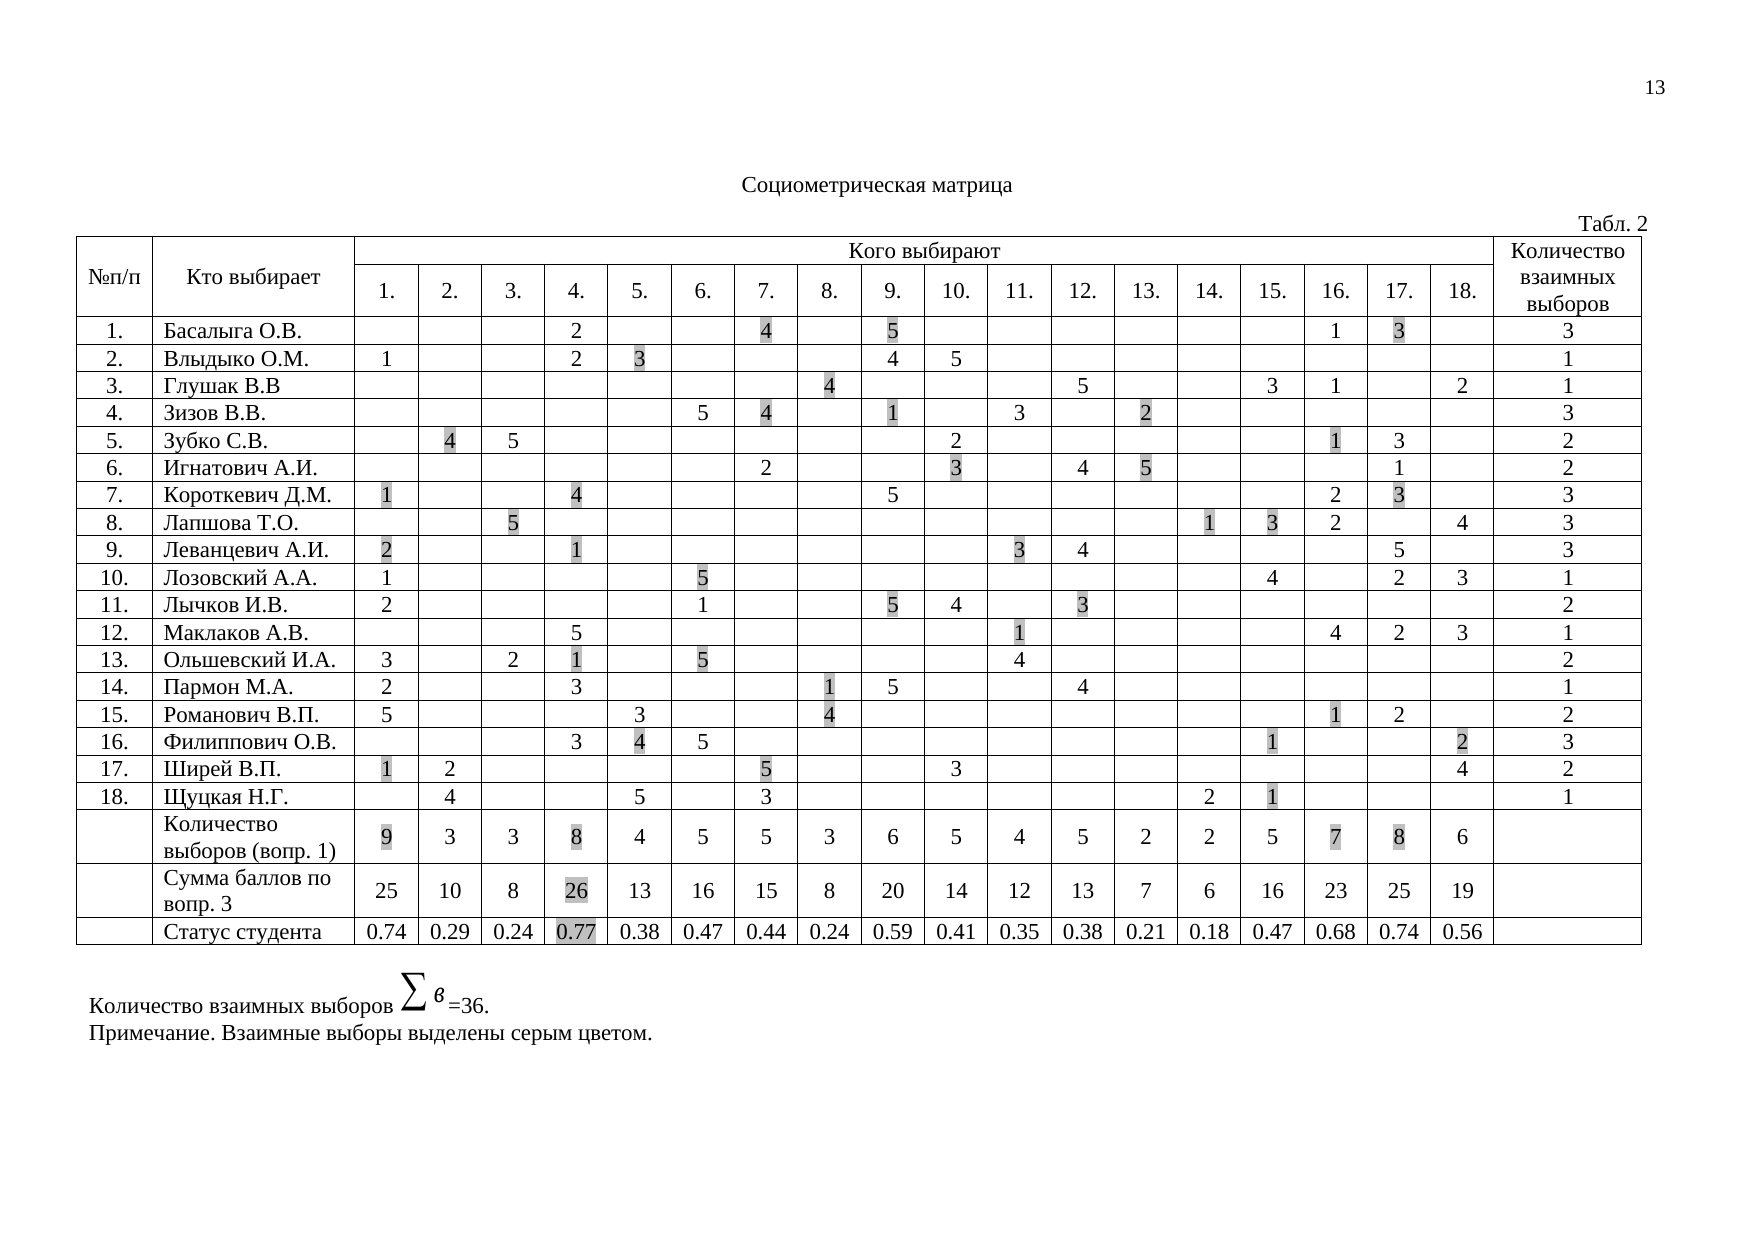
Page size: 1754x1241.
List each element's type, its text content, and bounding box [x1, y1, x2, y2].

table_cell [608, 372, 671, 398]
table_cell [1368, 673, 1430, 700]
table_cell 1 [582, 536, 607, 563]
table_cell 5 [862, 673, 924, 700]
table_cell 1 [1305, 372, 1367, 398]
table_cell [419, 673, 481, 700]
table_cell 5 [1152, 454, 1177, 481]
table_cell 13 [1052, 864, 1114, 917]
table_cell [925, 372, 987, 398]
table_cell [1241, 427, 1304, 453]
table_cell 13 [608, 864, 671, 917]
table_cell 12 [988, 864, 1051, 917]
table_cell [1115, 427, 1177, 453]
table_cell 15. [77, 701, 152, 727]
table_cell [1052, 509, 1114, 535]
table_cell [419, 509, 481, 535]
table_cell 3 [1431, 564, 1493, 590]
table_cell Лычков И.В. [153, 591, 354, 617]
table_cell 3 [545, 728, 607, 754]
table_cell 2 [1494, 756, 1641, 782]
table_cell [735, 619, 797, 645]
table_cell [672, 454, 734, 481]
table_cell [1115, 345, 1177, 371]
table_cell 2 [392, 536, 418, 563]
table_cell 5 [925, 345, 987, 371]
table_cell [862, 701, 924, 727]
table_cell [419, 701, 481, 727]
table_cell 4 [645, 728, 671, 754]
table_cell [1305, 454, 1367, 481]
table_cell [482, 783, 544, 809]
table_cell 3 [1025, 536, 1051, 563]
table_cell 3 [1431, 619, 1493, 645]
table_cell 2. [419, 265, 481, 316]
table_cell [735, 482, 797, 508]
table_cell [672, 783, 734, 809]
table_cell 1 [1278, 728, 1304, 754]
table_cell Количество выборов (вопр. 1) [153, 810, 354, 863]
table_cell 3 [645, 345, 671, 371]
table_cell [1178, 646, 1240, 672]
table_cell [545, 701, 607, 727]
table_cell [1115, 701, 1177, 727]
table_cell 5 [1368, 536, 1430, 563]
table_cell [798, 454, 861, 481]
table_cell [419, 646, 481, 672]
table_cell Филиппович О.В. [153, 728, 354, 754]
table_cell [482, 591, 544, 617]
table_cell 0.74 [355, 918, 418, 944]
table_cell 3 [1494, 317, 1641, 343]
table_cell 4 [798, 372, 824, 398]
table_cell 5 [519, 509, 544, 535]
table_cell 1 [1341, 427, 1367, 453]
table_cell [355, 454, 418, 481]
table_cell [1052, 317, 1114, 343]
table_cell [798, 646, 861, 672]
table_cell 1 [1368, 454, 1430, 481]
table_cell [862, 783, 924, 809]
table_header Кто выбирает [153, 237, 354, 316]
text Примечание. Взаимные выборы выделены серым цветом. [89, 1019, 1665, 1045]
table_cell [672, 427, 734, 453]
table_cell 0.18 [1178, 918, 1240, 944]
table_cell [925, 509, 987, 535]
table_cell 11. [988, 265, 1051, 316]
table_cell [798, 619, 861, 645]
table_cell 16. [77, 728, 152, 754]
table_cell 4 [1305, 619, 1367, 645]
table_cell 2 [1152, 399, 1177, 426]
table_cell [419, 564, 481, 590]
table_cell 2 [1368, 619, 1430, 645]
table_cell [798, 783, 861, 809]
table_cell [1178, 536, 1240, 563]
table_cell [482, 701, 544, 727]
table_cell 4 [835, 701, 861, 727]
table_cell Пармон М.А. [153, 673, 354, 700]
table_cell 2 [1431, 372, 1493, 398]
table_cell [1368, 728, 1430, 754]
table_cell 3 [1494, 509, 1641, 535]
table_cell 4 [582, 482, 607, 508]
table_cell 1 [582, 646, 607, 672]
table_cell 3 [1088, 591, 1114, 617]
table_cell 4 [862, 345, 924, 371]
table_cell [735, 372, 797, 398]
table_cell [1178, 701, 1240, 727]
table_cell 5. [608, 265, 671, 316]
table_cell [545, 564, 607, 590]
table_cell 6 [1431, 810, 1493, 863]
table_cell 18. [1431, 265, 1493, 316]
table_cell 1 [1494, 564, 1641, 590]
table_cell Леванцевич А.И. [153, 536, 354, 563]
table_cell [925, 564, 987, 590]
table_cell [1178, 454, 1240, 481]
table_cell [1115, 564, 1177, 590]
table_cell [1178, 728, 1240, 754]
table_cell [1305, 564, 1367, 590]
table_cell 6. [77, 454, 152, 481]
table_cell [1052, 783, 1114, 809]
table_cell [735, 536, 797, 563]
table_cell 2 [355, 536, 381, 563]
table_cell 2 [1305, 482, 1367, 508]
table_cell [482, 756, 544, 782]
table_cell [545, 372, 607, 398]
table_cell [1052, 399, 1114, 426]
table_cell [1305, 591, 1367, 617]
table_cell 1. [77, 317, 152, 343]
table_cell 0.74 [1368, 918, 1430, 944]
table_cell 1 [1305, 317, 1367, 343]
table_cell 0.35 [988, 918, 1051, 944]
table_cell [988, 673, 1051, 700]
table_cell 0.41 [925, 918, 987, 944]
table_cell [1305, 756, 1367, 782]
table_cell [925, 646, 987, 672]
table_cell 0.47 [1241, 918, 1304, 944]
table_cell [1241, 673, 1304, 700]
table_cell 0.24 [482, 918, 544, 944]
table_cell [1241, 619, 1304, 645]
table_cell [1241, 482, 1304, 508]
table_cell 1 [1278, 783, 1304, 809]
table_cell [1115, 728, 1177, 754]
table_header Количество взаимных выборов [1494, 237, 1641, 316]
table_cell [545, 756, 607, 782]
table_cell 4 [988, 646, 1051, 672]
table_cell 7. [77, 482, 152, 508]
table_cell [735, 427, 797, 453]
table_cell 4 [772, 317, 797, 343]
table_cell [482, 564, 544, 590]
table_cell 2 [1431, 728, 1457, 754]
table_cell 1 [355, 756, 381, 782]
table_cell [1178, 482, 1240, 508]
table_cell [1178, 619, 1240, 645]
table_cell 12. [77, 619, 152, 645]
table_cell 1 [1494, 345, 1641, 371]
table_cell 1 [355, 345, 418, 371]
table_cell 4 [456, 427, 481, 453]
table_cell [1431, 427, 1493, 453]
table_cell 2. [77, 345, 152, 371]
table_cell [1052, 427, 1114, 453]
table_header Кого выбирают [355, 237, 1493, 263]
table_cell [1305, 728, 1367, 754]
table_cell [1115, 646, 1177, 672]
table_cell 15. [1241, 265, 1304, 316]
table_cell [419, 728, 481, 754]
table_cell 1 [1341, 701, 1367, 727]
table_cell 3 [735, 783, 797, 809]
table_cell [608, 673, 671, 700]
table_cell 5 [1052, 810, 1114, 863]
table_cell [1178, 317, 1240, 343]
table_cell [1305, 399, 1367, 426]
table_cell 1 [798, 673, 824, 700]
table_cell 5 [735, 756, 760, 782]
table_cell [1178, 345, 1240, 371]
table_cell [862, 564, 924, 590]
table_cell Влыдыко О.М. [153, 345, 354, 371]
table_cell [1115, 619, 1177, 645]
table_cell [1431, 536, 1493, 563]
table_cell 2 [1494, 454, 1641, 481]
table_cell [988, 756, 1051, 782]
table_cell 7 [1115, 864, 1177, 917]
table_cell [988, 482, 1051, 508]
table_cell 26 [545, 864, 607, 917]
table_cell [672, 317, 734, 343]
table_cell 3 [925, 756, 987, 782]
table_cell 1 [545, 646, 571, 672]
table_cell 0.29 [419, 918, 481, 944]
table_cell [545, 399, 607, 426]
table_cell [925, 673, 987, 700]
table_cell [77, 918, 152, 944]
table_cell 4. [77, 399, 152, 426]
table_cell [1305, 646, 1367, 672]
table_cell Щуцкая Н.Г. [153, 783, 354, 809]
table_cell 5 [735, 810, 797, 863]
table_cell [1052, 564, 1114, 590]
table_cell [1241, 701, 1304, 727]
table_cell [672, 701, 734, 727]
table_cell 5 [355, 701, 418, 727]
table_cell 5 [545, 619, 607, 645]
table_cell 3 [962, 454, 987, 481]
table_cell [1368, 756, 1430, 782]
table_cell 8 [1368, 810, 1430, 863]
table_cell [77, 810, 152, 863]
table_cell 4 [1431, 509, 1493, 535]
table_cell [735, 673, 797, 700]
table_cell [988, 701, 1051, 727]
table_cell [798, 399, 861, 426]
table_cell 1 [1305, 427, 1330, 453]
table_cell 25 [1368, 864, 1430, 917]
table_cell 1 [672, 591, 734, 617]
table_cell [798, 728, 861, 754]
table_cell [482, 454, 544, 481]
table_cell 3 [1368, 317, 1393, 343]
table_cell 1. [355, 265, 418, 316]
table_cell [355, 619, 418, 645]
table_cell [1052, 701, 1114, 727]
table_cell 9. [77, 536, 152, 563]
table_cell 5 [708, 646, 734, 672]
table_cell [672, 619, 734, 645]
table_cell 1 [355, 564, 418, 590]
table_cell [1115, 509, 1177, 535]
table_cell 4 [988, 810, 1051, 863]
table_cell 1 [1494, 783, 1641, 809]
table_cell 4 [419, 783, 481, 809]
table_cell 8 [482, 864, 544, 917]
table_cell [1431, 399, 1493, 426]
table_cell Зубко С.В. [153, 427, 354, 453]
table_cell 2 [355, 591, 418, 617]
table_cell [608, 619, 671, 645]
table_cell [1115, 673, 1177, 700]
table_cell Маклаков А.В. [153, 619, 354, 645]
table_cell 0.44 [735, 918, 797, 944]
table_cell 4 [1431, 756, 1493, 782]
table_cell 8. [798, 265, 861, 316]
table_cell 1 [898, 399, 924, 426]
table_cell 5 [862, 482, 924, 508]
table_cell 0.56 [1431, 918, 1493, 944]
table_cell [545, 783, 607, 809]
table_cell 1 [1494, 619, 1641, 645]
table_cell Сумма баллов по вопр. 3 [153, 864, 354, 917]
table_cell 2 [1368, 701, 1430, 727]
table_cell [798, 509, 861, 535]
table_cell 3 [1368, 482, 1393, 508]
table_cell 4 [1052, 454, 1114, 481]
table_cell [1241, 536, 1304, 563]
table_cell [545, 591, 607, 617]
table_cell [1241, 399, 1304, 426]
table_cell [482, 673, 544, 700]
table_cell 10. [77, 564, 152, 590]
table_cell [1494, 864, 1641, 917]
table_cell [925, 728, 987, 754]
table_cell [608, 454, 671, 481]
table_header №п/п [77, 237, 152, 316]
table_cell 14. [77, 673, 152, 700]
table_cell 6 [1178, 864, 1240, 917]
table_cell [419, 591, 481, 617]
table_cell 23 [1305, 864, 1367, 917]
table_cell [1115, 783, 1177, 809]
table_cell [482, 482, 544, 508]
table_cell 9 [355, 810, 418, 863]
table_cell [862, 427, 924, 453]
table_cell 3 [1241, 372, 1304, 398]
table_cell 1 [392, 482, 418, 508]
table_cell [482, 619, 544, 645]
table_cell [1241, 646, 1304, 672]
table_cell [608, 646, 671, 672]
table_cell [925, 701, 987, 727]
table_cell 2 [419, 756, 481, 782]
table_cell 1 [1305, 701, 1330, 727]
table_cell [798, 427, 861, 453]
table_cell Короткевич Д.М. [153, 482, 354, 508]
table_cell [1052, 646, 1114, 672]
table_cell [862, 646, 924, 672]
table_cell [482, 317, 544, 343]
table_cell 4 [545, 482, 571, 508]
table_cell 3. [77, 372, 152, 398]
table_cell 11. [77, 591, 152, 617]
table_cell [735, 701, 797, 727]
table_cell 2 [1494, 646, 1641, 672]
table_cell Глушак В.В [153, 372, 354, 398]
table_cell 3 [1494, 728, 1641, 754]
table_cell 4 [735, 317, 760, 343]
table_cell Романович В.П. [153, 701, 354, 727]
table_cell 3 [419, 810, 481, 863]
table_cell 2 [1494, 701, 1641, 727]
table_cell 8 [545, 810, 607, 863]
text Количество взаимных выборов =36. [89, 972, 1665, 1019]
table_cell [1115, 591, 1177, 617]
table_cell 5 [772, 756, 797, 782]
table_cell [1431, 783, 1493, 809]
table_cell [1178, 756, 1240, 782]
table_cell [1368, 591, 1430, 617]
table_cell 2 [735, 454, 797, 481]
table_cell [419, 399, 481, 426]
table_cell 2 [1178, 783, 1240, 809]
table_cell 5 [1115, 454, 1140, 481]
table_cell 2 [1468, 728, 1493, 754]
table_cell [798, 317, 861, 343]
table_cell 14 [925, 864, 987, 917]
table_cell 5 [672, 728, 734, 754]
table_cell [1368, 372, 1430, 398]
table_cell [798, 536, 861, 563]
table_cell 3 [1494, 536, 1641, 563]
table_cell [1052, 728, 1114, 754]
table_cell [672, 756, 734, 782]
table_cell [1052, 756, 1114, 782]
table_cell 14. [1178, 265, 1240, 316]
table_cell [419, 536, 481, 563]
table_cell [608, 591, 671, 617]
table_cell 2 [1305, 509, 1367, 535]
table_cell [672, 509, 734, 535]
table_cell [1431, 701, 1493, 727]
table_cell [1178, 372, 1240, 398]
table_cell [608, 564, 671, 590]
table_cell [925, 317, 987, 343]
table_cell 2 [1115, 810, 1177, 863]
table_cell 1 [545, 536, 571, 563]
table_cell [1431, 591, 1493, 617]
table_cell [735, 564, 797, 590]
table_cell [608, 427, 671, 453]
table_cell [1305, 536, 1367, 563]
table_cell 5 [672, 564, 697, 590]
table_cell 1 [355, 482, 381, 508]
table_cell [355, 509, 418, 535]
table_cell 1 [392, 756, 418, 782]
table_cell 19 [1431, 864, 1493, 917]
table_cell 2 [1178, 810, 1240, 863]
table_cell 5 [898, 317, 924, 343]
table_cell [988, 564, 1051, 590]
table_cell Лозовский А.А. [153, 564, 354, 590]
table_cell 7 [1305, 810, 1367, 863]
table_cell [862, 536, 924, 563]
table_cell 4 [1052, 536, 1114, 563]
table_cell 3 [1405, 482, 1430, 508]
table_cell [608, 399, 671, 426]
table_cell 4. [545, 265, 607, 316]
table_cell 2 [482, 646, 544, 672]
table_cell [988, 728, 1051, 754]
table_cell [1178, 673, 1240, 700]
table_cell [482, 399, 544, 426]
table_cell [988, 427, 1051, 453]
table_cell [1368, 399, 1430, 426]
table_cell Басалыга О.В. [153, 317, 354, 343]
table_cell [1241, 345, 1304, 371]
table_cell [1305, 345, 1367, 371]
table_cell [1431, 345, 1493, 371]
table_cell 4 [419, 427, 444, 453]
table_cell 12. [1052, 265, 1114, 316]
table_cell [862, 619, 924, 645]
table_cell [1115, 317, 1177, 343]
table_cell [862, 756, 924, 782]
table_cell [1052, 345, 1114, 371]
table_cell [1431, 646, 1493, 672]
table_cell 16. [1305, 265, 1367, 316]
table_cell [355, 399, 418, 426]
table_cell [419, 619, 481, 645]
table_cell [1305, 673, 1367, 700]
table_cell [355, 427, 418, 453]
table_cell 5 [482, 509, 508, 535]
table_cell [672, 673, 734, 700]
table_cell [862, 372, 924, 398]
table_cell 4 [1052, 673, 1114, 700]
table_cell 1 [862, 399, 887, 426]
table_cell 0.38 [1052, 918, 1114, 944]
table_cell [355, 372, 418, 398]
table_cell [545, 427, 607, 453]
table_cell 3 [1241, 509, 1267, 535]
text Социометрическая матрица [89, 171, 1665, 197]
table_cell 5 [672, 646, 697, 672]
table_cell Лапшова Т.О. [153, 509, 354, 535]
table_cell 3 [1494, 399, 1641, 426]
table_cell [355, 728, 418, 754]
table_cell Ольшевский И.А. [153, 646, 354, 672]
table_cell [672, 345, 734, 371]
table_cell 4 [735, 399, 760, 426]
table_cell 1 [835, 673, 861, 700]
table_cell 6 [862, 810, 924, 863]
table_cell 1 [1025, 619, 1051, 645]
table_cell 1 [1215, 509, 1240, 535]
table_cell 3 [798, 810, 861, 863]
table_cell 9. [862, 265, 924, 316]
table_cell [735, 646, 797, 672]
table_cell 0.59 [862, 918, 924, 944]
table_cell 3 [925, 454, 950, 481]
table_cell [1241, 756, 1304, 782]
table_cell Ширей В.П. [153, 756, 354, 782]
table_cell [1052, 482, 1114, 508]
table_cell 3 [482, 810, 544, 863]
table_cell 3 [988, 536, 1014, 563]
table_cell 5 [672, 810, 734, 863]
table_cell 0.47 [672, 918, 734, 944]
table_cell 0.21 [1115, 918, 1177, 944]
table_cell [1305, 783, 1367, 809]
table_cell [1178, 591, 1240, 617]
table_cell 5 [1052, 372, 1114, 398]
table_cell 10 [419, 864, 481, 917]
table_cell [798, 564, 861, 590]
table_cell [925, 482, 987, 508]
table_cell 5 [608, 783, 671, 809]
table_cell 8. [77, 509, 152, 535]
table_cell 3 [1278, 509, 1304, 535]
table_cell [925, 536, 987, 563]
table_cell [608, 536, 671, 563]
table_cell [735, 728, 797, 754]
table_cell [1115, 536, 1177, 563]
table_cell 18. [77, 783, 152, 809]
table_cell [925, 399, 987, 426]
table_cell [672, 482, 734, 508]
table_cell [1431, 673, 1493, 700]
table_cell [355, 317, 418, 343]
table_cell [608, 509, 671, 535]
table_cell 2 [1494, 591, 1641, 617]
table_cell [988, 345, 1051, 371]
table_cell [925, 619, 987, 645]
table_cell 3 [355, 646, 418, 672]
table_cell [545, 454, 607, 481]
table_cell Игнатович А.И. [153, 454, 354, 481]
table_cell 3 [1052, 591, 1077, 617]
text Табл. 2 [89, 210, 1665, 236]
table_cell 3 [545, 673, 607, 700]
table_cell 2 [925, 427, 987, 453]
table_cell 2 [355, 673, 418, 700]
table_cell [925, 783, 987, 809]
table_cell [1115, 482, 1177, 508]
table_cell [735, 345, 797, 371]
table_cell 13. [77, 646, 152, 672]
table_cell [1178, 399, 1240, 426]
table_cell 4 [772, 399, 797, 426]
table_cell [1241, 454, 1304, 481]
table_cell 15 [735, 864, 797, 917]
table_cell Зизов В.В. [153, 399, 354, 426]
table_cell 3 [1405, 317, 1430, 343]
table_cell [988, 372, 1051, 398]
table_cell 4 [1241, 564, 1304, 590]
table_cell 5 [862, 317, 887, 343]
table_cell [1178, 564, 1240, 590]
table_cell 3 [608, 701, 671, 727]
table_cell [798, 591, 861, 617]
table_cell [672, 536, 734, 563]
table_cell [1368, 646, 1430, 672]
table_cell [735, 591, 797, 617]
table_cell 5 [708, 564, 734, 590]
table_cell [1431, 454, 1493, 481]
table_cell [1115, 756, 1177, 782]
table_cell [482, 536, 544, 563]
table_cell Статус студента [153, 918, 354, 944]
table_cell 13. [1115, 265, 1177, 316]
table_cell 1 [1494, 673, 1641, 700]
table_cell [1494, 810, 1641, 863]
table_cell [419, 454, 481, 481]
table_cell [988, 317, 1051, 343]
table_cell 1 [1178, 509, 1204, 535]
table_cell [798, 345, 861, 371]
table_cell [988, 591, 1051, 617]
table_cell 5 [862, 591, 887, 617]
table_cell [862, 509, 924, 535]
table_cell [1115, 372, 1177, 398]
table_cell [1368, 783, 1430, 809]
table_cell [545, 509, 607, 535]
table_cell [988, 783, 1051, 809]
table_cell 16 [1241, 864, 1304, 917]
table_cell [1052, 619, 1114, 645]
table_cell [1431, 482, 1493, 508]
table_cell 4 [608, 728, 634, 754]
table_cell 0.38 [608, 918, 671, 944]
table_cell [988, 454, 1051, 481]
table_cell 25 [355, 864, 418, 917]
table_cell [862, 728, 924, 754]
table_cell 4 [925, 591, 987, 617]
table_cell 5 [672, 399, 734, 426]
table_cell [419, 345, 481, 371]
table_cell 4 [608, 810, 671, 863]
table_cell 1 [988, 619, 1014, 645]
table_cell [1241, 317, 1304, 343]
table_cell 4 [798, 701, 824, 727]
table_cell 4 [835, 372, 861, 398]
table_cell [355, 783, 418, 809]
table_cell 5 [482, 427, 544, 453]
table_cell 3. [482, 265, 544, 316]
table_cell 5 [1241, 810, 1304, 863]
table_cell 6. [672, 265, 734, 316]
table_cell 1 [1241, 783, 1267, 809]
table_cell 16 [672, 864, 734, 917]
table_cell [1178, 427, 1240, 453]
table_cell [482, 372, 544, 398]
table_cell 2 [545, 317, 607, 343]
table_cell [862, 454, 924, 481]
table_cell [798, 482, 861, 508]
table_cell 5 [925, 810, 987, 863]
table_cell 0.68 [1305, 918, 1367, 944]
table_cell 1 [1494, 372, 1641, 398]
table_cell 3 [1494, 482, 1641, 508]
table_cell 2 [545, 345, 607, 371]
table_cell 5 [898, 591, 924, 617]
table_cell 3 [608, 345, 634, 371]
table_cell 3 [1368, 427, 1430, 453]
table_cell [77, 864, 152, 917]
table_cell 2 [1494, 427, 1641, 453]
table_cell 17. [1368, 265, 1430, 316]
table_cell [1241, 591, 1304, 617]
table_cell [419, 482, 481, 508]
table_cell 17. [77, 756, 152, 782]
table_cell [672, 372, 734, 398]
table_cell 5. [77, 427, 152, 453]
table_cell [798, 756, 861, 782]
table_cell 8 [798, 864, 861, 917]
table_cell [419, 372, 481, 398]
table_cell 2 [1115, 399, 1140, 426]
table_cell [1368, 345, 1430, 371]
table_cell [988, 509, 1051, 535]
table_cell 2 [1368, 564, 1430, 590]
table_cell 20 [862, 864, 924, 917]
table_cell [735, 509, 797, 535]
table_cell 7. [735, 265, 797, 316]
table_cell [482, 728, 544, 754]
table_cell [608, 317, 671, 343]
table_cell [1494, 918, 1641, 944]
table_cell [1368, 509, 1430, 535]
table_cell 10. [925, 265, 987, 316]
table_cell [608, 756, 671, 782]
table_cell 3 [988, 399, 1051, 426]
table_cell [608, 482, 671, 508]
table_cell 0.24 [798, 918, 861, 944]
table_cell 1 [1241, 728, 1267, 754]
table_cell [1431, 317, 1493, 343]
table_cell [482, 345, 544, 371]
table_cell [419, 317, 481, 343]
